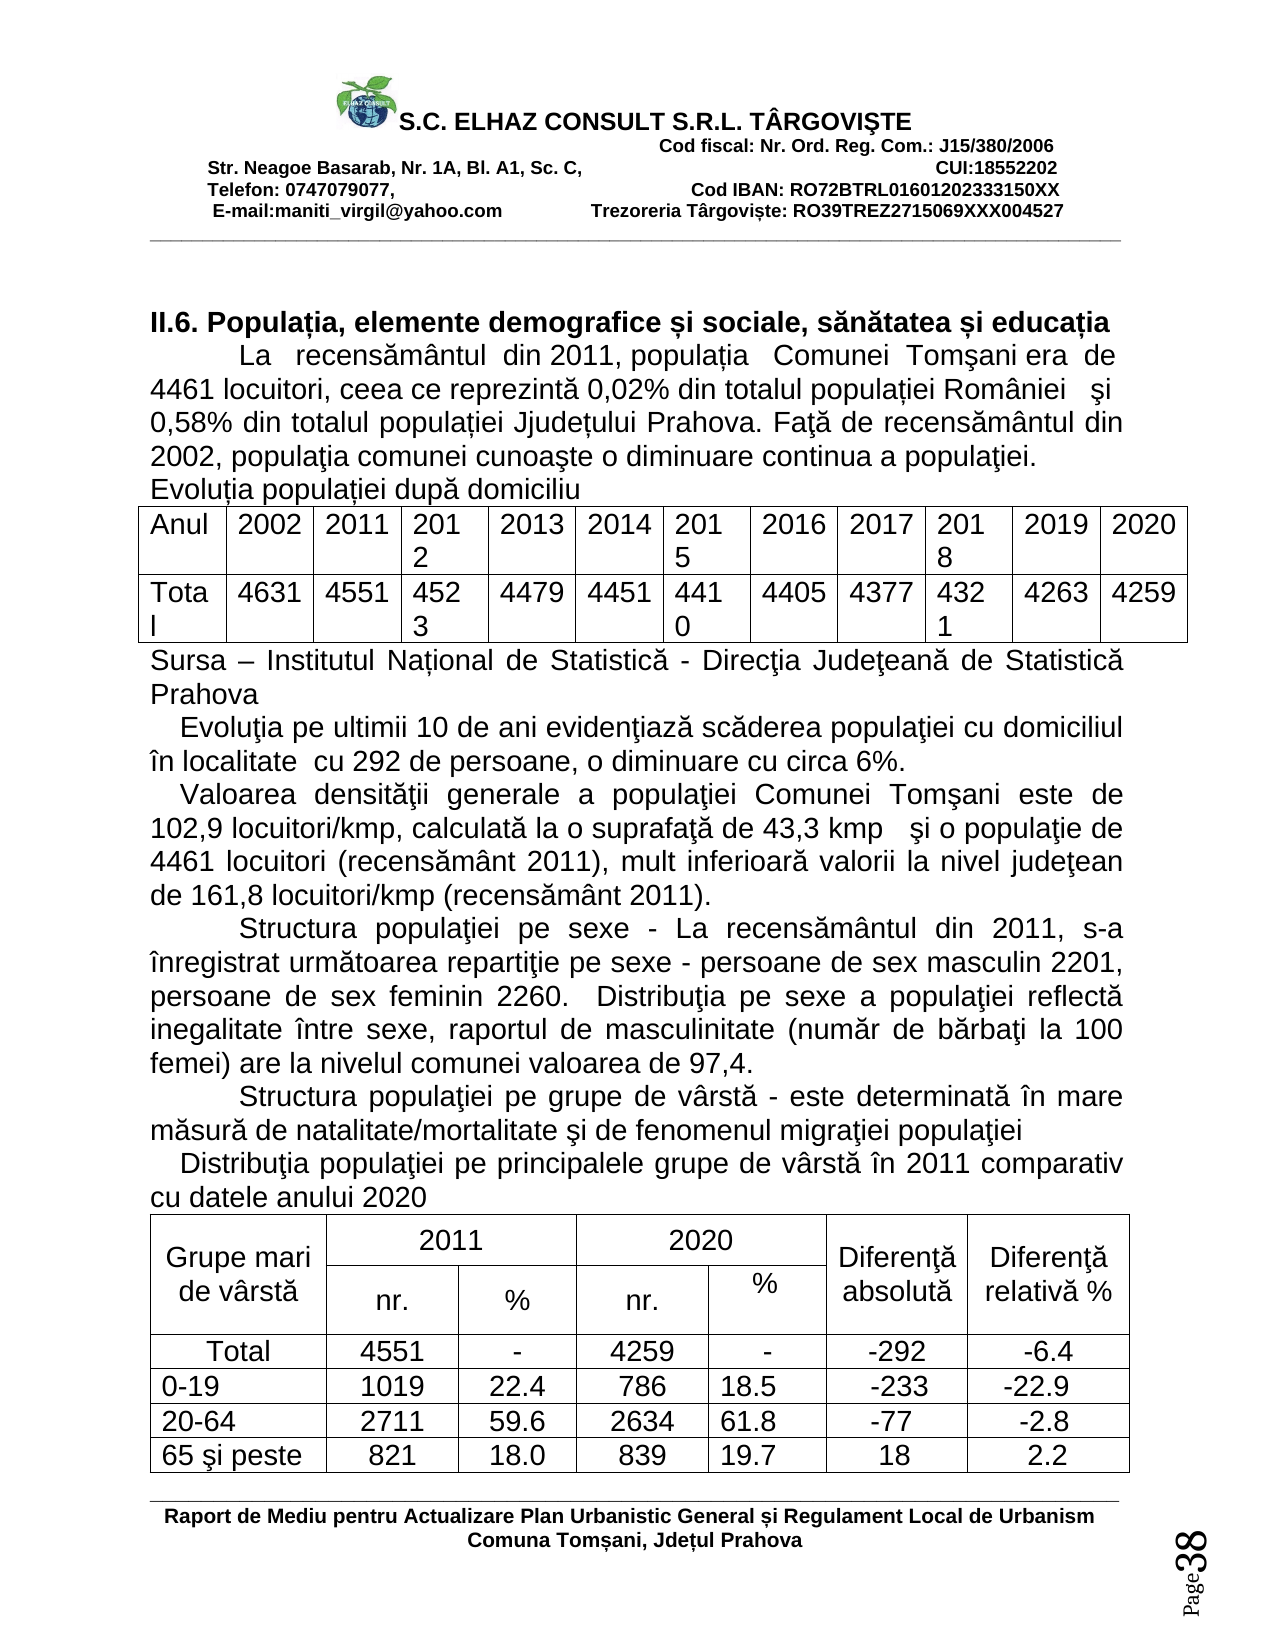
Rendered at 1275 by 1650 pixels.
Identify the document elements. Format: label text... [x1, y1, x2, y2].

table_header Diferenţă absolută [827, 1215, 967, 1333]
text Valoarea densităţii generale a populaţiei Comunei Tomşani este de 102,9 locuitori/kmp, calculată la o suprafaţă de 43,3 kmp şi o populaţie de 4461 locuitori (recensământ 2011), mult inferioară valorii la nivel judeţean de 161,8 locuitori/kmp (recensământ 2011). [150, 777, 1125, 912]
table_cell 4259 [577, 1335, 708, 1368]
text 4461 locuitori, ceea ce reprezintă 0,02% din totalul populației României şi [150, 372, 1125, 405]
table_header 2016 [751, 507, 837, 574]
table_cell 22.4 [459, 1369, 576, 1403]
table_cell 0-19 [151, 1369, 326, 1403]
table_header Diferenţă relativă % [968, 1215, 1129, 1333]
table_cell 61.8 [709, 1404, 826, 1437]
text Sursa – Institutul Național de Statistică - Direcţia Judeţeană de Statistică Prahova [150, 643, 1125, 710]
table_header 2002 [227, 507, 313, 574]
table_cell 4321 [926, 575, 1012, 642]
table_header 2012 [402, 507, 488, 574]
table_cell 4479 [489, 575, 575, 642]
table_cell -22.9 [968, 1369, 1129, 1403]
table_cell 4551 [314, 575, 401, 642]
table_header 2018 [926, 507, 1012, 574]
table_header 2011 [327, 1215, 576, 1265]
table_cell 65 şi peste [151, 1438, 326, 1472]
table_header 2017 [838, 507, 925, 574]
table_header Grupe mari de vârstă [151, 1215, 326, 1333]
table_header 2011 [314, 507, 401, 574]
text Evoluţia pe ultimii 10 de ani evidenţiază scăderea populaţiei cu domiciliul în localitate cu 292 de persoane, o diminuare cu circa 6%. [150, 710, 1125, 777]
picture [334, 73, 399, 130]
table_header 2015 [664, 507, 750, 574]
table_cell 18.5 [709, 1369, 826, 1403]
table_cell 1019 [327, 1369, 458, 1403]
table_cell 2.2 [968, 1438, 1129, 1472]
table_cell -292 [827, 1335, 967, 1368]
table_cell -2.8 [968, 1404, 1129, 1437]
table_cell % [459, 1266, 576, 1333]
text Structura populaţiei pe grupe de vârstă - este determinată în mare măsură de natalitate/mortalitate şi de fenomenul migraţiei populaţiei [150, 1079, 1125, 1146]
table_cell 4410 [664, 575, 750, 642]
table_cell 4631 [227, 575, 313, 642]
table_cell -77 [827, 1404, 967, 1437]
table_cell -233 [827, 1369, 967, 1403]
table_cell - [459, 1335, 576, 1368]
table_cell Total [139, 575, 226, 642]
table_cell 4405 [751, 575, 837, 642]
table_cell 4263 [1013, 575, 1100, 642]
table_cell nr. [327, 1266, 458, 1333]
table_cell 4259 [1101, 575, 1187, 642]
table_cell 59.6 [459, 1404, 576, 1437]
table_cell 2634 [577, 1404, 708, 1437]
table_cell -6.4 [968, 1335, 1129, 1368]
text 0,58% din totalul populației Jjudețului Prahova. Faţă de recensământul din 2002, populaţia comunei cunoaşte o diminuare continua a populaţiei. [150, 405, 1125, 472]
table_header Anul [139, 507, 226, 574]
text La recensământul din 2011, populația Comunei Tomşani era de [150, 338, 1125, 372]
table_cell Total [151, 1335, 326, 1368]
table_header 2019 [1013, 507, 1100, 574]
table_cell 2711 [327, 1404, 458, 1437]
text Distribuţia populaţiei pe principalele grupe de vârstă în 2011 comparativ cu datele anului 2020 [150, 1146, 1125, 1213]
text Evoluția populației după domiciliu [150, 472, 1125, 506]
text Structura populaţiei pe sexe - La recensământul din 2011, s-a înregistrat următoarea repartiţie pe sexe - persoane de sex masculin 2201, persoane de sex feminin 2260. Distribuţia pe sexe a populaţiei reflectă inegalitate între sexe, raportul de masculinitate (număr de bărbaţi la 100 femei) are la nivelul comunei valoarea de 97,4. [150, 912, 1125, 1079]
table_header 2014 [576, 507, 663, 574]
table_cell 4451 [576, 575, 663, 642]
table_cell 4551 [327, 1335, 458, 1368]
table_cell 20-64 [151, 1404, 326, 1437]
table_header 2020 [1101, 507, 1187, 574]
table_cell 839 [577, 1438, 708, 1472]
table_cell 786 [577, 1369, 708, 1403]
table_header 2013 [489, 507, 575, 574]
table_cell 19.7 [709, 1438, 826, 1472]
table_cell 4523 [402, 575, 488, 642]
text II.6. Populația, elemente demografice și sociale, sănătatea și educația [150, 305, 1125, 338]
table_cell 821 [327, 1438, 458, 1472]
table_cell 18.0 [459, 1438, 576, 1472]
table_cell % [709, 1266, 826, 1333]
table_cell nr. [577, 1266, 708, 1333]
table_header 2020 [577, 1215, 826, 1265]
table_cell 18 [827, 1438, 967, 1472]
table_cell - [709, 1335, 826, 1368]
table_cell 4377 [838, 575, 925, 642]
